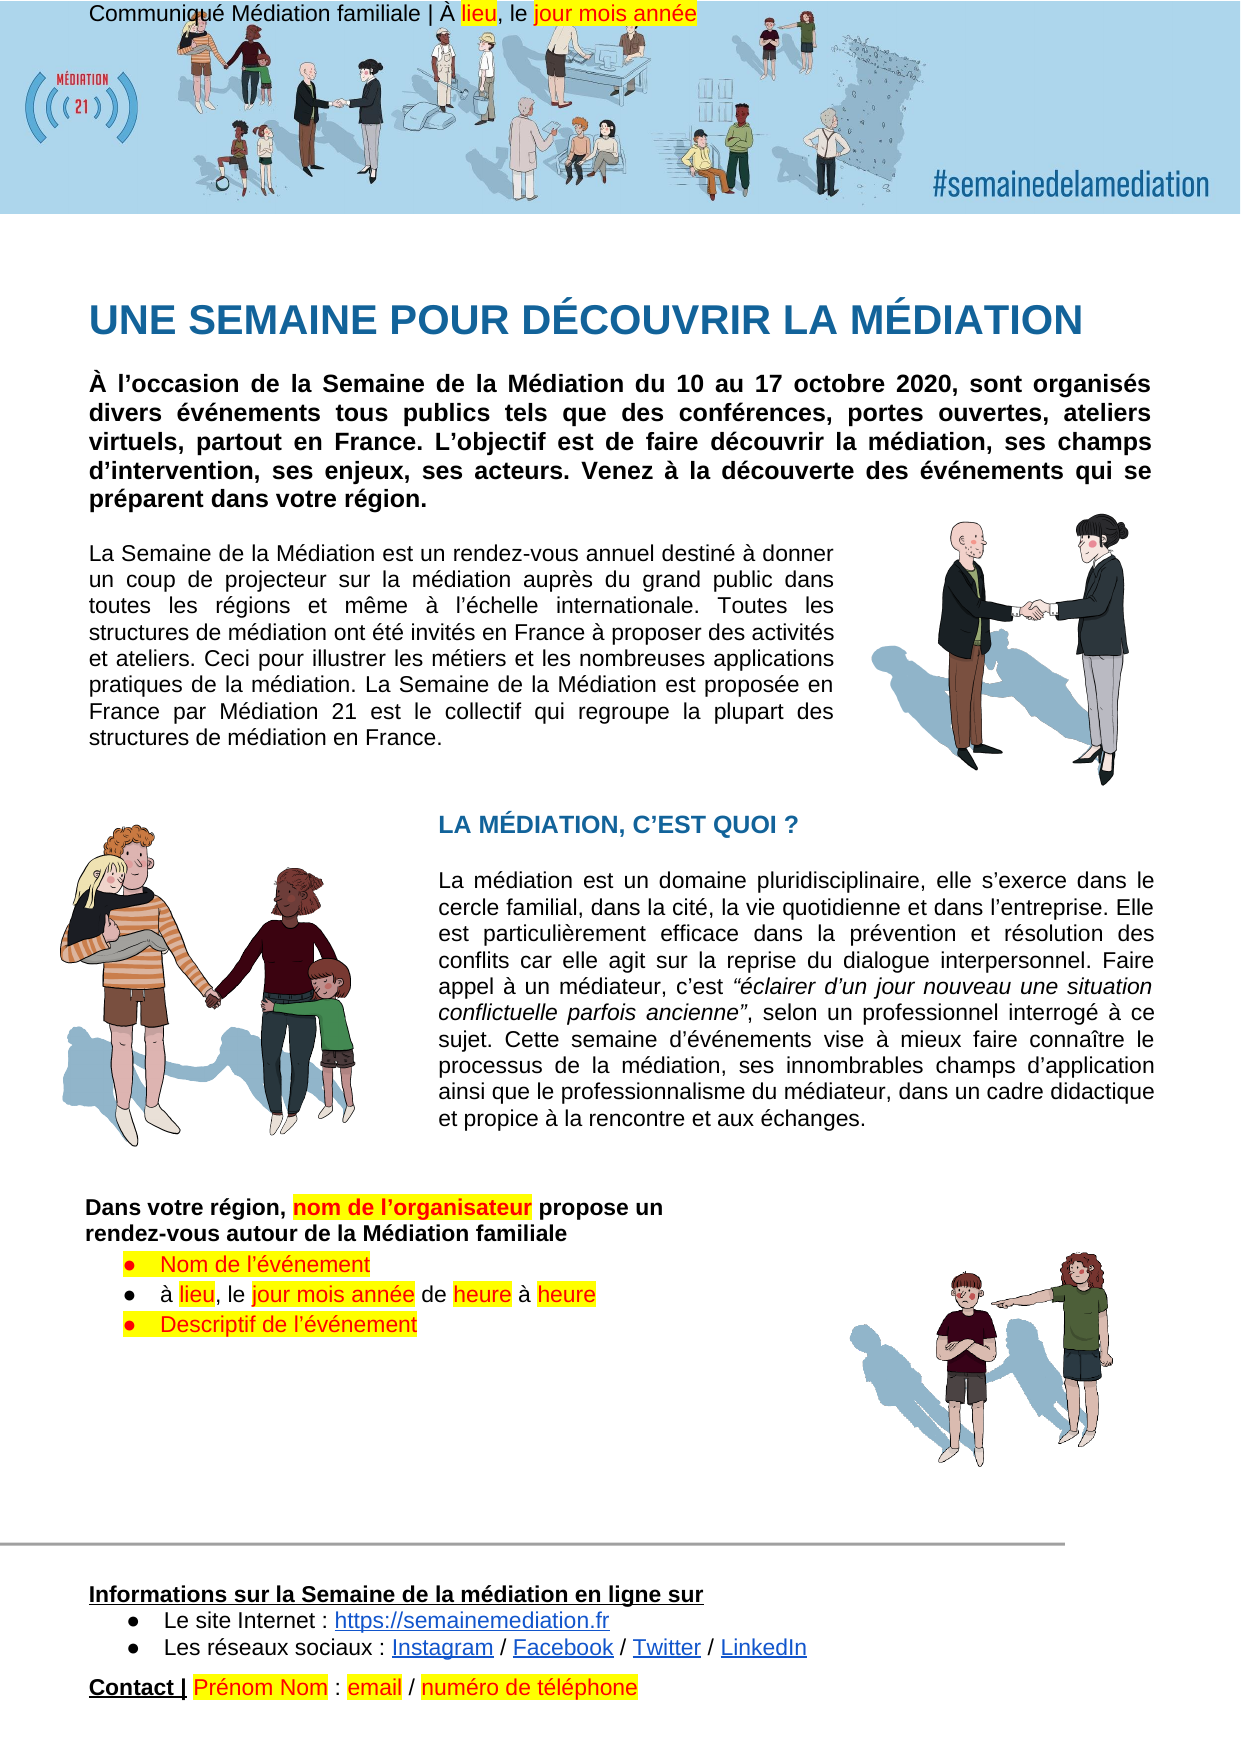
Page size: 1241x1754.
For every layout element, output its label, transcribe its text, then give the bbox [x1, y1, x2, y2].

picture [783, 1194, 1200, 1484]
table_header [15, 810, 427, 1194]
table_cell [768, 1194, 1211, 1510]
text La Semaine de la Médiation est un rendez-vous annuel destiné à donner un coup de projecteur sur la médiation auprès du grand public dans toutes les régions et même à l’échelle internationale. Toutes les structures de médiation ont été invités en France à proposer des activités et ateliers. Ceci pour illustrer les métiers et les nombreuses applications pratiques de la médiation. La Semaine de la Médiation est proposée en France par Médiation 21 est le collectif qui regroupe la plupart des structures de médiation en France. [88, 539, 853, 750]
table_header LA MÉDIATION, C’EST QUOI ? La médiation est un domaine pluridisciplinaire, elle s’exerce dans le cercle familial, dans la cité, la vie quotidienne et dans l’entreprise. Elle est particulièrement efficace dans la prévention et résolution des conflits car elle agit sur la reprise du dialogue interpersonnel. Faire appel à un médiateur, c’est “éclairer d’un jour nouveau une situation conflictuelle parfois ancienne”, selon un professionnel interrogé à ce sujet. Cette semaine d’événements vise à mieux faire connaître le processus de la médiation, ses innombrables champs d’application ainsi que le professionnalisme du médiateur, dans un cadre didactique et propice à la rencontre et aux échanges. [427, 810, 1166, 1194]
text UNE SEMAINE POUR DÉCOUVRIR LA MÉDIATION [88, 295, 1153, 343]
table_cell Dans votre région, nom de l’organisateur propose un rendez-vous autour de la Médiation familiale Nom de l’événement à lieu, le jour mois année de heure à heure Descriptif de l’événement [74, 1194, 768, 1510]
picture [0, 1, 1241, 214]
picture [40, 812, 405, 1149]
text À l’occasion de la Semaine de la Médiation du 10 au 17 octobre 2020, sont organisés divers événements tous publics tels que des conférences, portes ouvertes, ateliers virtuels, partout en France. L’objectif est de faire découvrir la médiation, ses champs d’intervention, ses enjeux, ses acteurs. Venez à la découverte des événements qui se préparent dans votre région. [88, 369, 1153, 513]
picture [853, 510, 1166, 792]
